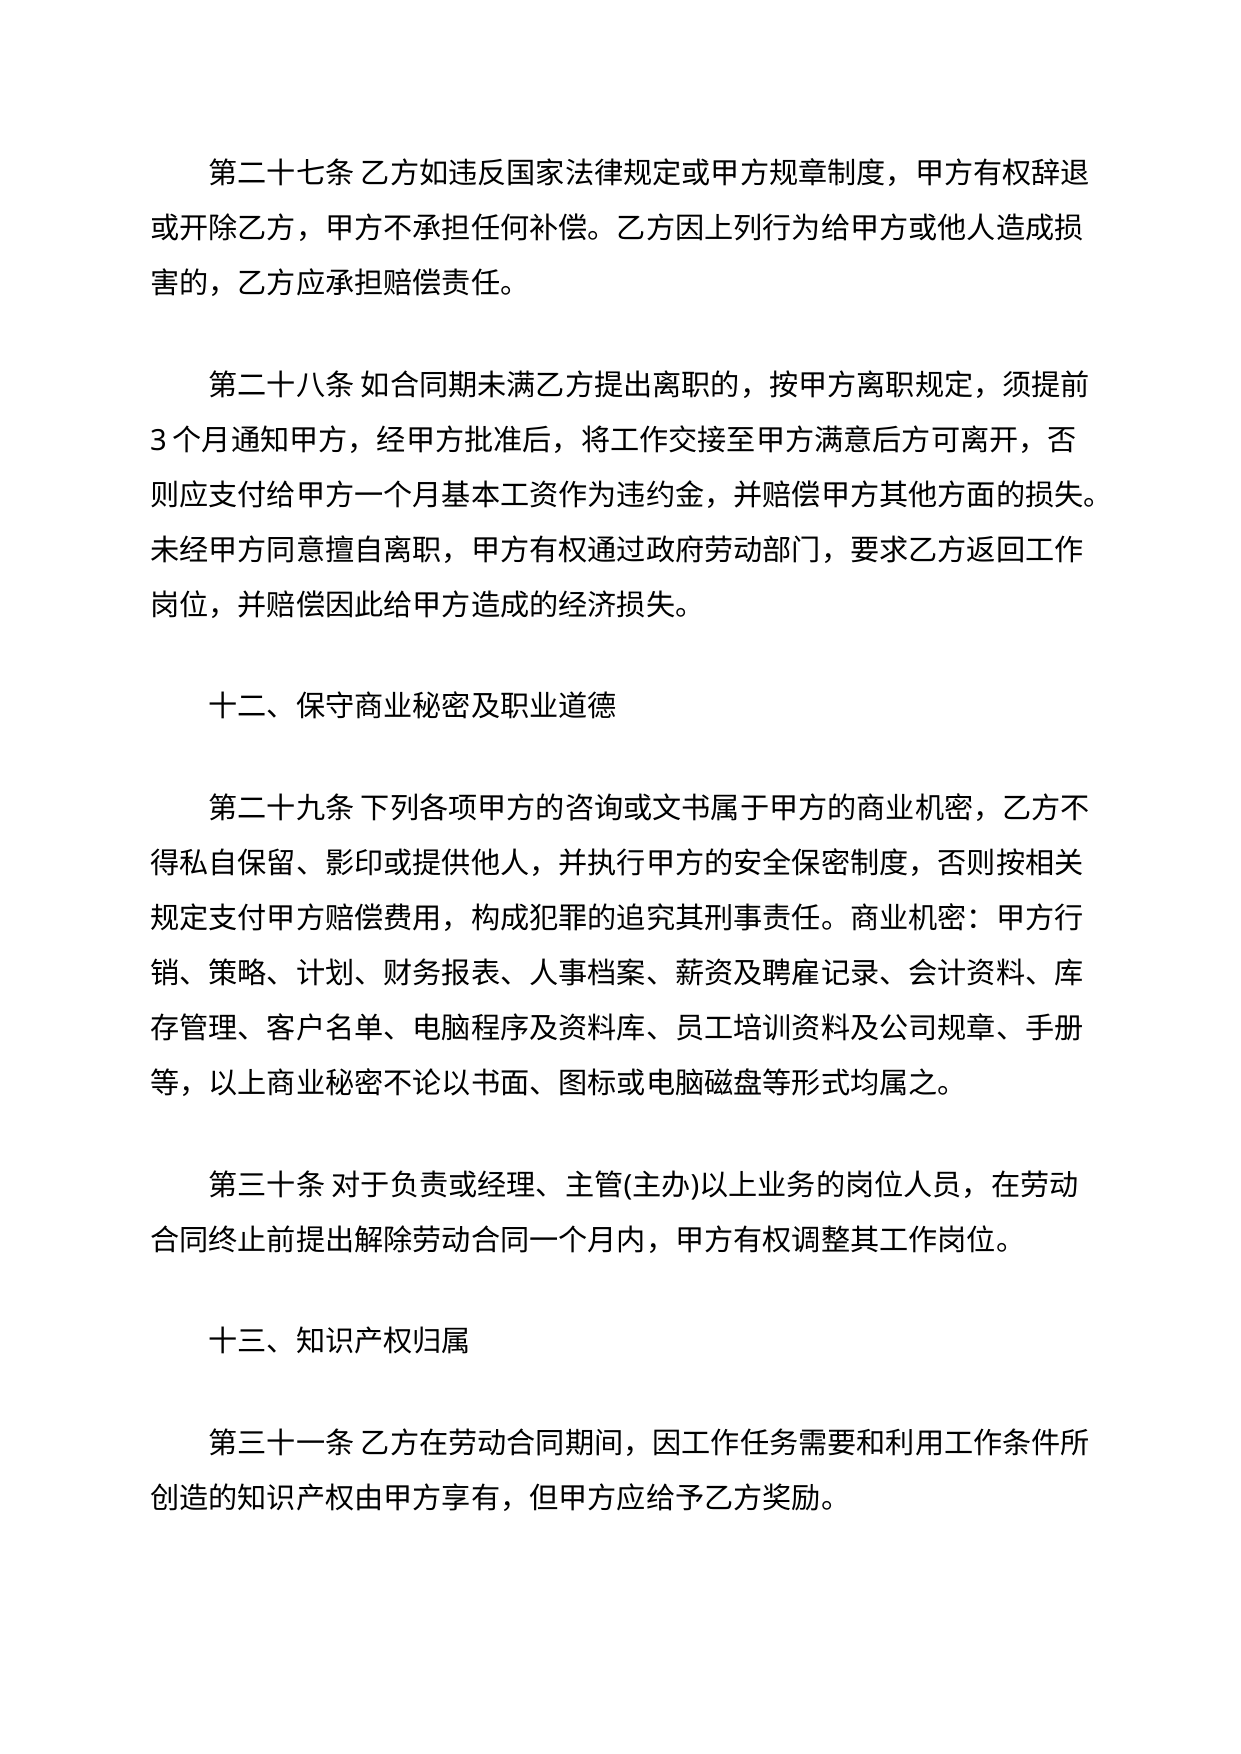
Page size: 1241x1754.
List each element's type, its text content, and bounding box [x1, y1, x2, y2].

text 第三十一条 乙方在劳动合同期间，因工作任务需要和利用工作条件所创造的知识产权由甲方享有，但甲方应给予乙方奖励。 [150, 1419, 1090, 1517]
text 十二、保守商业秘密及职业道德 [150, 683, 1090, 725]
text 第二十九条 下列各项甲方的咨询或文书属于甲方的商业机密，乙方不得私自保留、影印或提供他人，并执行甲方的安全保密制度，否则按相关规定支付甲方赔偿费用，构成犯罪的追究其刑事责任。商业机密：甲方行销、策略、计划、财务报表、人事档案、薪资及聘雇记录、会计资料、库存管理、客户名单、电脑程序及资料库、员工培训资料及公司规章、手册等，以上商业秘密不论以书面、图标或电脑磁盘等形式均属之。 [150, 785, 1090, 1102]
text 十三、知识产权归属 [150, 1318, 1090, 1360]
text 第二十七条 乙方如违反国家法律规定或甲方规章制度，甲方有权辞退或开除乙方，甲方不承担任何补偿。乙方因上列行为给甲方或他人造成损害的，乙方应承担赔偿责任。 [150, 150, 1090, 302]
text 第二十八条 如合同期未满乙方提出离职的，按甲方离职规定，须提前3个月通知甲方，经甲方批准后，将工作交接至甲方满意后方可离开，否则应支付给甲方一个月基本工资作为违约金，并赔偿甲方其他方面的损失。未经甲方同意擅自离职，甲方有权通过政府劳动部门，要求乙方返回工作岗位，并赔偿因此给甲方造成的经济损失。 [150, 362, 1090, 623]
text 第三十条 对于负责或经理、主管(主办)以上业务的岗位人员，在劳动合同终止前提出解除劳动合同一个月内，甲方有权调整其工作岗位。 [150, 1161, 1090, 1258]
